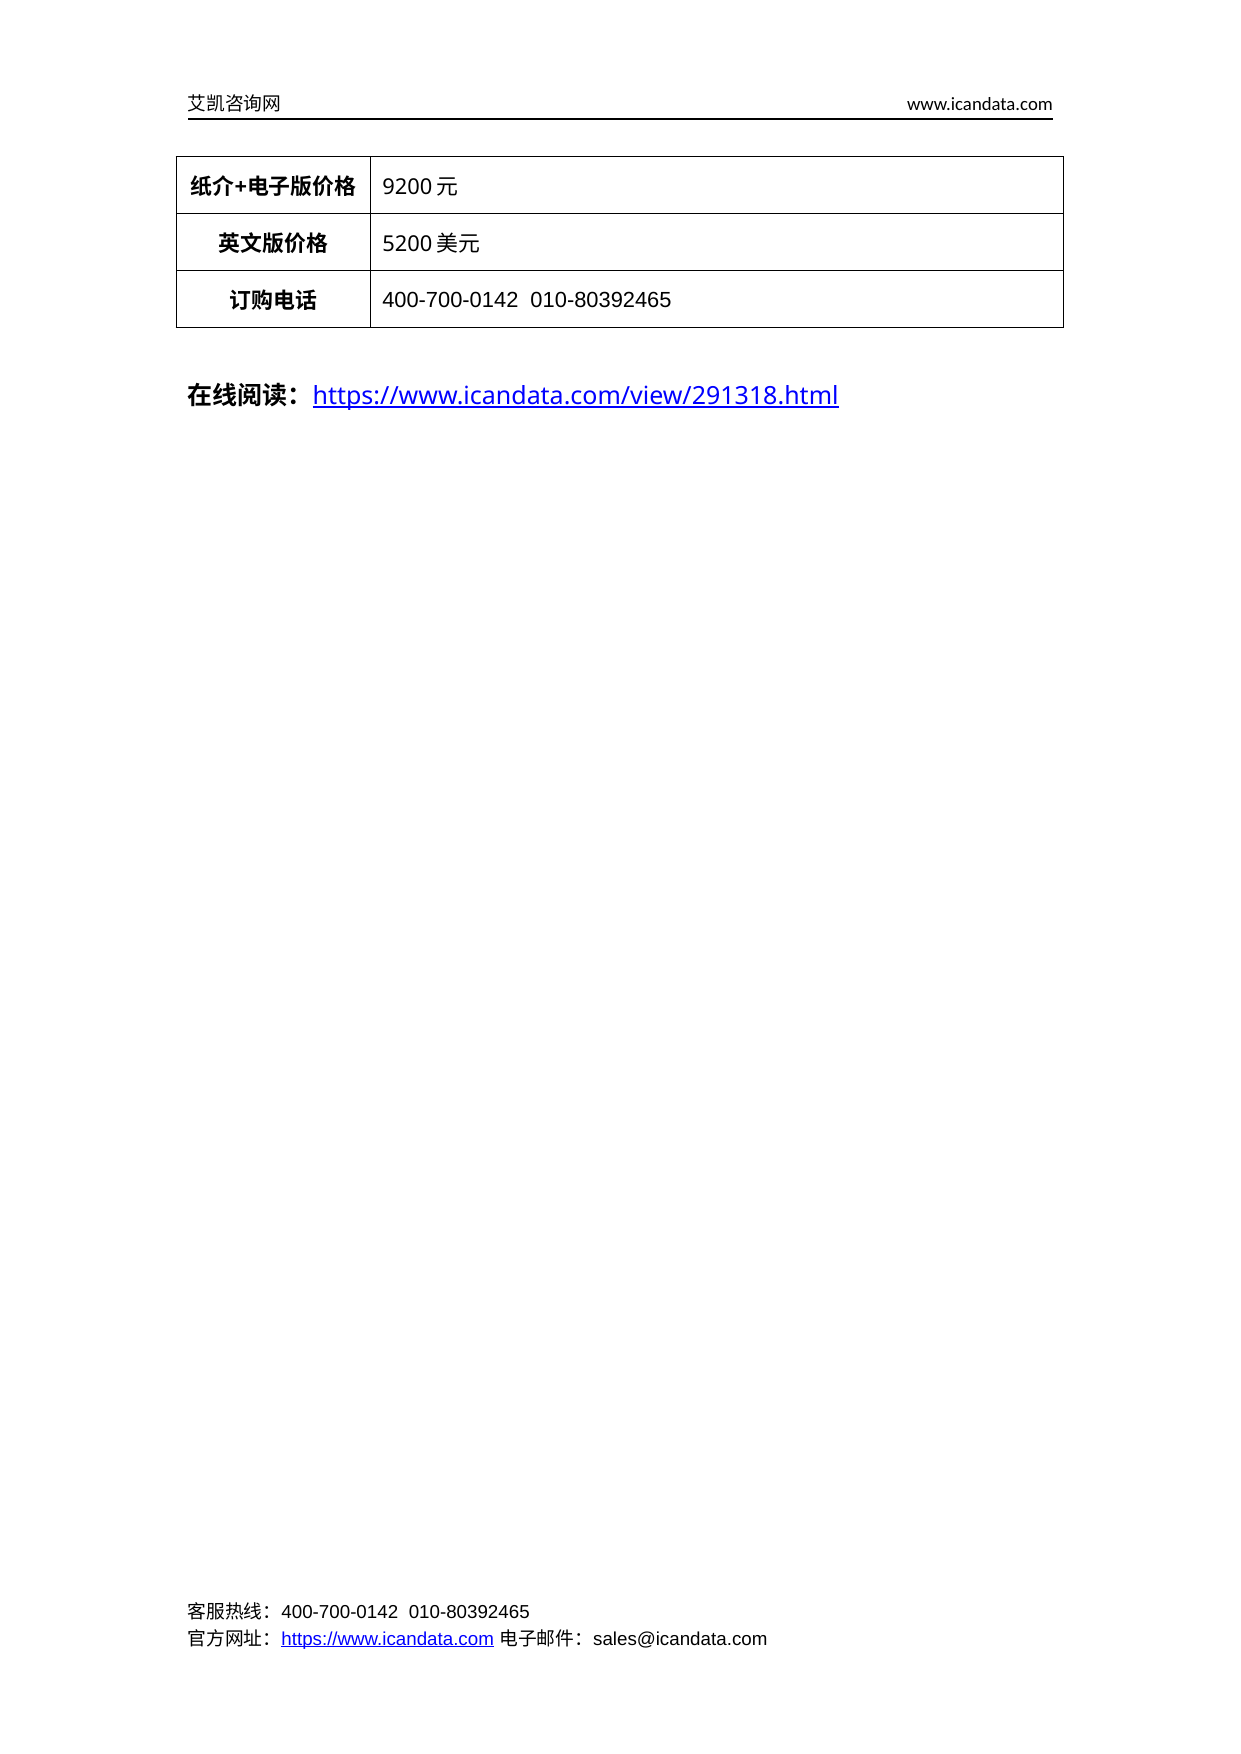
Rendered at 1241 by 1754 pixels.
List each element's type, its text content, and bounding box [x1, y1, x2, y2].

table_cell 订购电话 [177, 271, 370, 327]
table_cell 纸介+电子版价格 [177, 157, 370, 213]
table_cell 英文版价格 [177, 214, 370, 270]
table_cell 9200元 [371, 157, 1063, 213]
text 在线阅读：https://www.icandata.com/view/291318.html [187, 361, 1053, 426]
table_cell 5200美元 [371, 214, 1063, 270]
table_cell 400-700-0142 010-80392465 [371, 271, 1063, 327]
